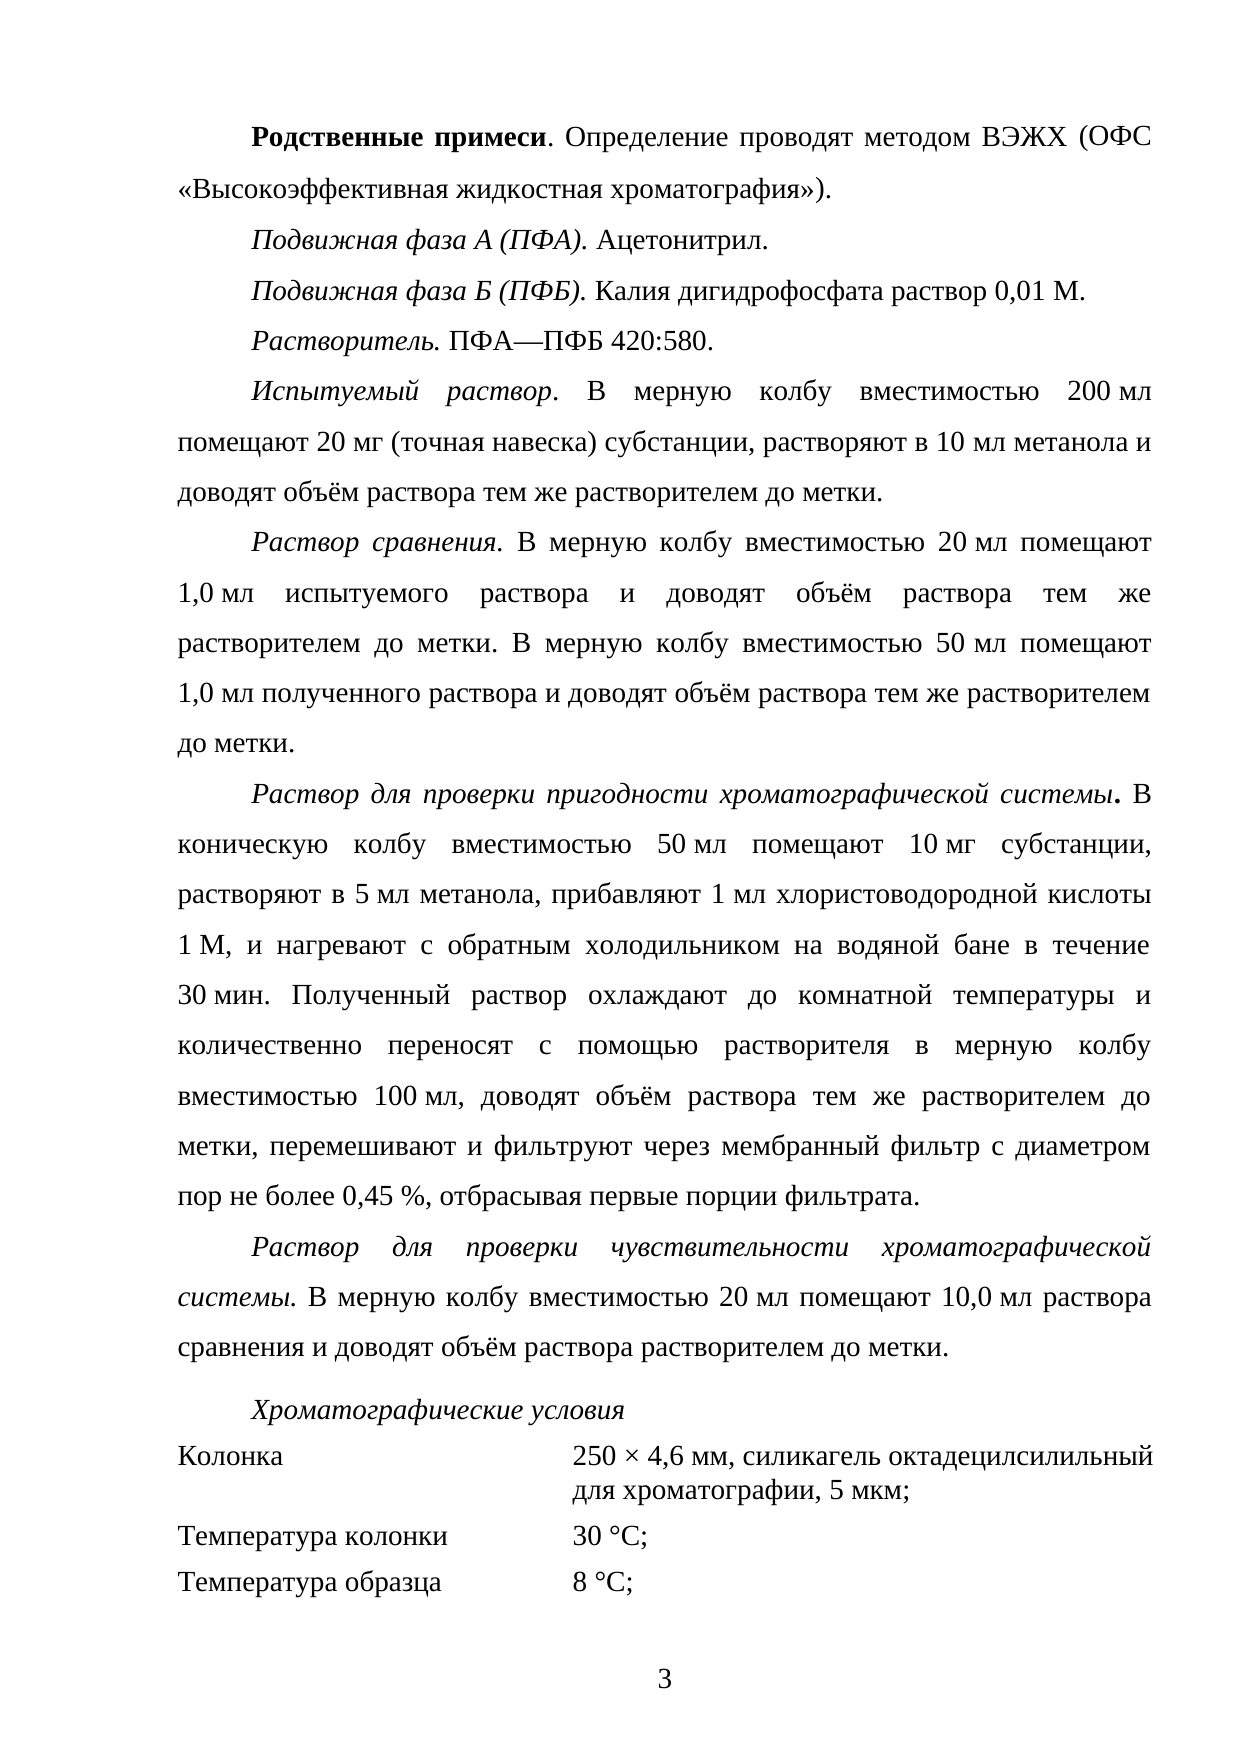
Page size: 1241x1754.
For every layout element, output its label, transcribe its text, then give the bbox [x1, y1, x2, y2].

text Раствор сравнения. В мерную колбу вместимостью 20 мл помещают 1,0 мл испытуемого раствора и доводят объём раствора тем же растворителем до метки. В мерную колбу вместимостью 50 мл помещают 1,0 мл полученного раствора и доводят объём раствора тем же растворителем до метки. [177, 524, 1152, 759]
text Испытуемый раствор. В мерную колбу вместимостью 200 мл помещают 20 мг (точная навеска) субстанции, растворяют в 10 мл метанола и доводят объём раствора тем же растворителем до метки. [177, 373, 1152, 508]
table_header 250 × 4,6 мм, силикагель октадецилсилильный для хроматографии, 5 мкм; [561, 1438, 1167, 1518]
text Раствор для проверки пригодности хроматографической системы. В коническую колбу вместимостью 50 мл помещают 10 мг субстанции, растворяют в 5 мл метанола, прибавляют 1 мл хлористоводородной кислоты 1 М, и нагревают с обратным холодильником на водяной бане в течение 30 мин. Полученный раствор охлаждают до комнатной температуры и количественно переносят с помощью растворителя в мерную колбу вместимостью 100 мл, доводят объём раствора тем же растворителем до метки, перемешивают и фильтруют через мембранный фильтр с диаметром пор не более 0,45 %, отбрасывая первые порции фильтрата. [177, 776, 1152, 1212]
text Хроматографические условия [177, 1392, 1152, 1426]
text Подвижная фаза Б (ПФБ). Калия дигидрофосфата раствор 0,01 М. [177, 273, 1152, 306]
text Растворитель. ПФА—ПФБ 420:580. [177, 323, 1152, 357]
table_cell 8 °С; [561, 1564, 1167, 1610]
table_cell 30 °С; [561, 1518, 1167, 1564]
text Родственные примеси. Определение проводят методом ВЭЖХ (ОФС «Высокоэффективная жидкостная хроматография»). [177, 118, 1152, 205]
text Раствор для проверки чувствительности хроматографической системы. В мерную колбу вместимостью 20 мл помещают 10,0 мл раствора сравнения и доводят объём раствора растворителем до метки. [177, 1229, 1152, 1363]
table_cell Температура колонки [166, 1518, 561, 1564]
text Подвижная фаза А (ПФА). Ацетонитрил. [177, 222, 1152, 256]
table_header Колонка [166, 1438, 561, 1518]
table_cell Температура образца [166, 1564, 561, 1610]
